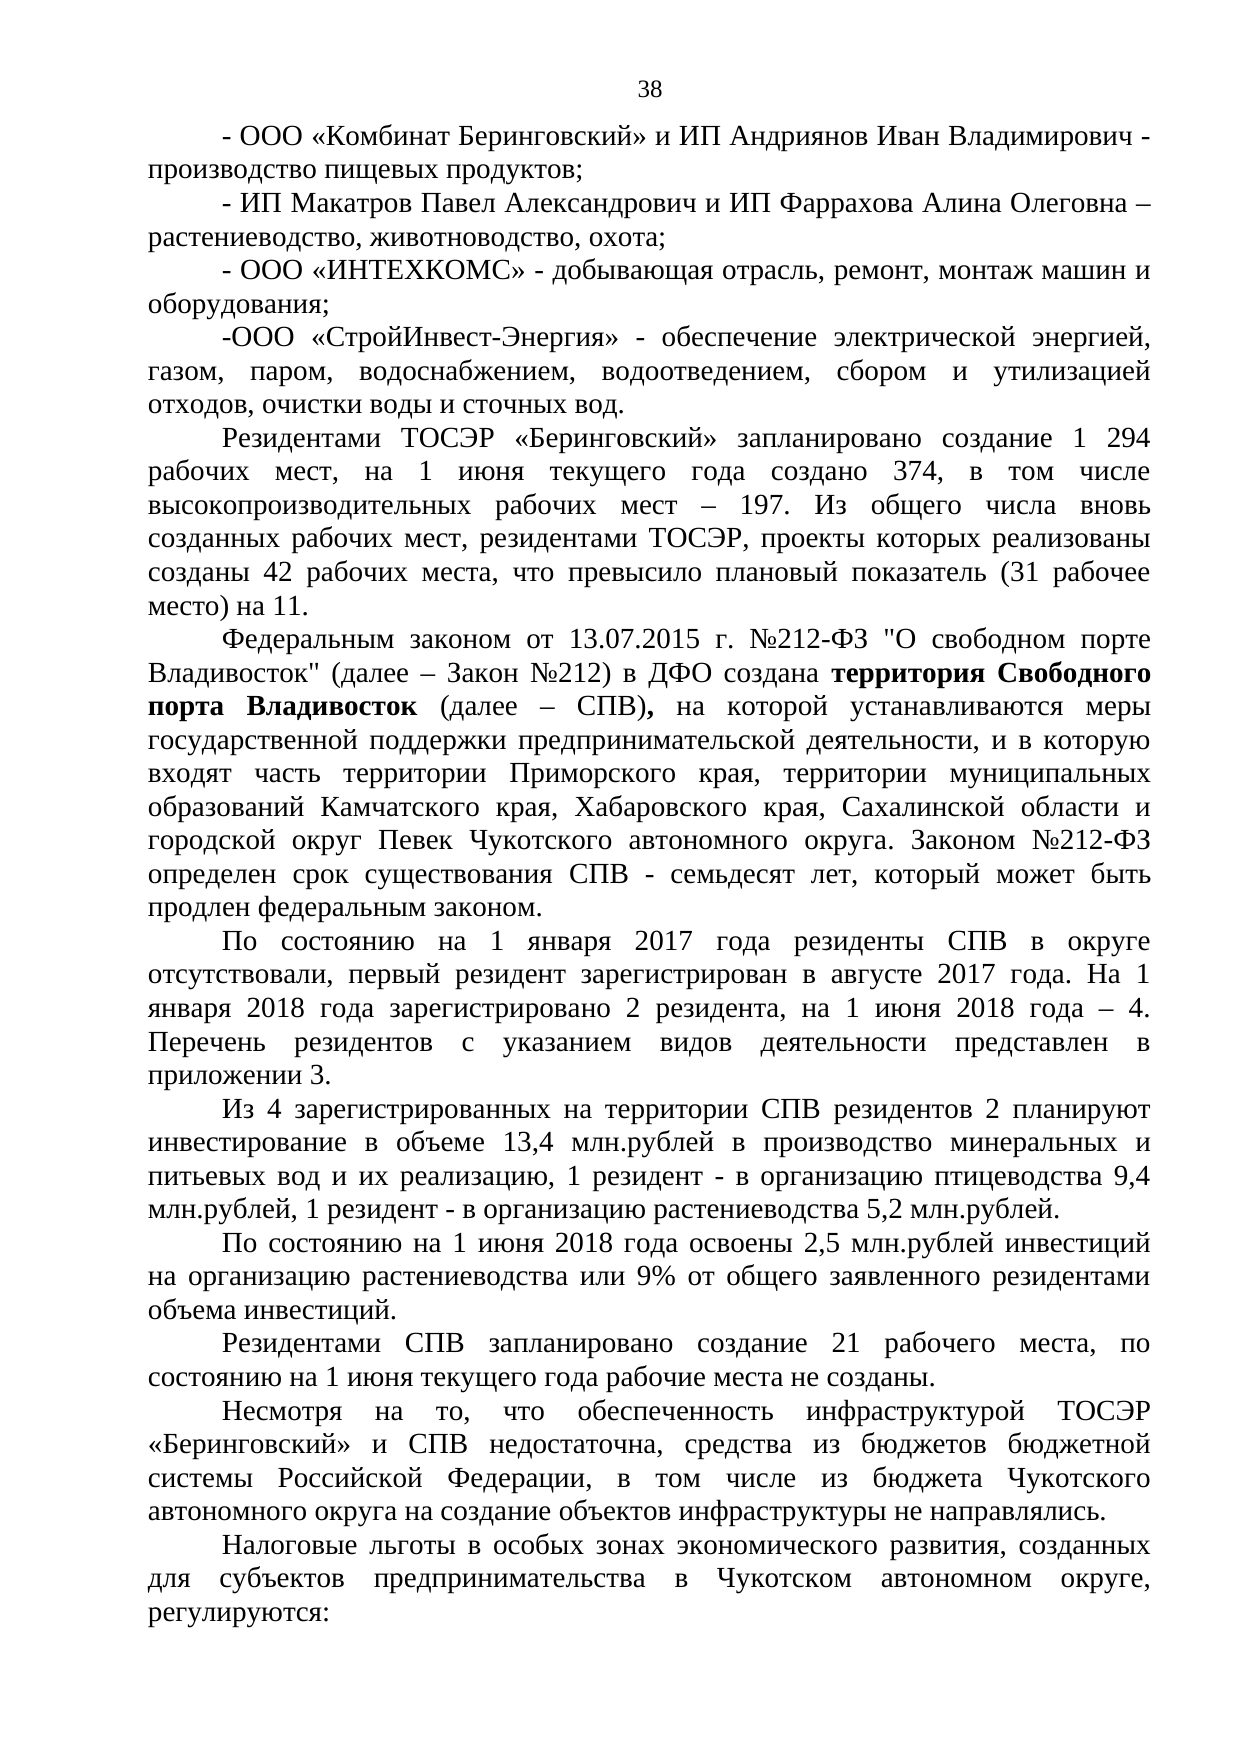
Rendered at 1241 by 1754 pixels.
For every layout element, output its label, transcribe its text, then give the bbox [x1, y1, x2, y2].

text - ООО «Комбинат Беринговский» и ИП Андриянов Иван Владимирович - производство пищевых продуктов; [148, 118, 1152, 185]
text - ООО «ИНТЕХКОМС» - добывающая отрасль, ремонт, монтаж машин и оборудования; [148, 252, 1152, 319]
text По состоянию на 1 января 2017 года резиденты СПВ в округе отсутствовали, первый резидент зарегистрирован в августе 2017 года. На 1 января 2018 года зарегистрировано 2 резидента, на 1 июня 2018 года – 4. Перечень резидентов с указанием видов деятельности представлен в приложении 3. [148, 923, 1152, 1091]
text Резидентами ТОСЭР «Беринговский» запланировано создание 1 294 рабочих мест, на 1 июня текущего года создано 374, в том числе высокопроизводительных рабочих мест – 197. Из общего числа вновь созданных рабочих мест, резидентами ТОСЭР, проекты которых реализованы созданы 42 рабочих места, что превысило плановый показатель (31 рабочее место) на 11. [148, 420, 1152, 621]
text Резидентами СПВ запланировано создание 21 рабочего места, по состоянию на 1 июня текущего года рабочие места не созданы. [148, 1326, 1152, 1393]
text По состоянию на 1 июня 2018 года освоены 2,5 млн.рублей инвестиций на организацию растениеводства или 9% от общего заявленного резидентами объема инвестиций. [148, 1225, 1152, 1326]
text Налоговые льготы в особых зонах экономического развития, созданных для субъектов предпринимательства в Чукотском автономном округе, регулируются: [148, 1527, 1152, 1627]
text Из 4 зарегистрированных на территории СПВ резидентов 2 планируют инвестирование в объеме 13,4 млн.рублей в производство минеральных и питьевых вод и их реализацию, 1 резидент - в организацию птицеводства 9,4 млн.рублей, 1 резидент - в организацию растениеводства 5,2 млн.рублей. [148, 1091, 1152, 1225]
text Федеральным законом от 13.07.2015 г. №212-ФЗ "О свободном порте Владивосток" (далее – Закон №212) в ДФО создана территория Свободного порта Владивосток (далее – СПВ), на которой устанавливаются меры государственной поддержки предпринимательской деятельности, и в которую входят часть территории Приморского края, территории муниципальных образований Камчатского края, Хабаровского края, Сахалинской области и городской округ Певек Чукотского автономного округа. Законом №212-ФЗ определен срок существования СПВ - семьдесят лет, который может быть продлен федеральным законом. [148, 621, 1152, 923]
text -ООО «СтройИнвест-Энергия» - обеспечение электрической энергией, газом, паром, водоснабжением, водоотведением, сбором и утилизацией отходов, очистки воды и сточных вод. [148, 319, 1152, 420]
text Несмотря на то, что обеспеченность инфраструктурой ТОСЭР «Беринговский» и СПВ недостаточна, средства из бюджетов бюджетной системы Российской Федерации, в том числе из бюджета Чукотского автономного округа на создание объектов инфраструктуры не направлялись. [148, 1393, 1152, 1527]
text - ИП Макатров Павел Александрович и ИП Фаррахова Алина Олеговна – растениеводство, животноводство, охота; [148, 185, 1152, 252]
